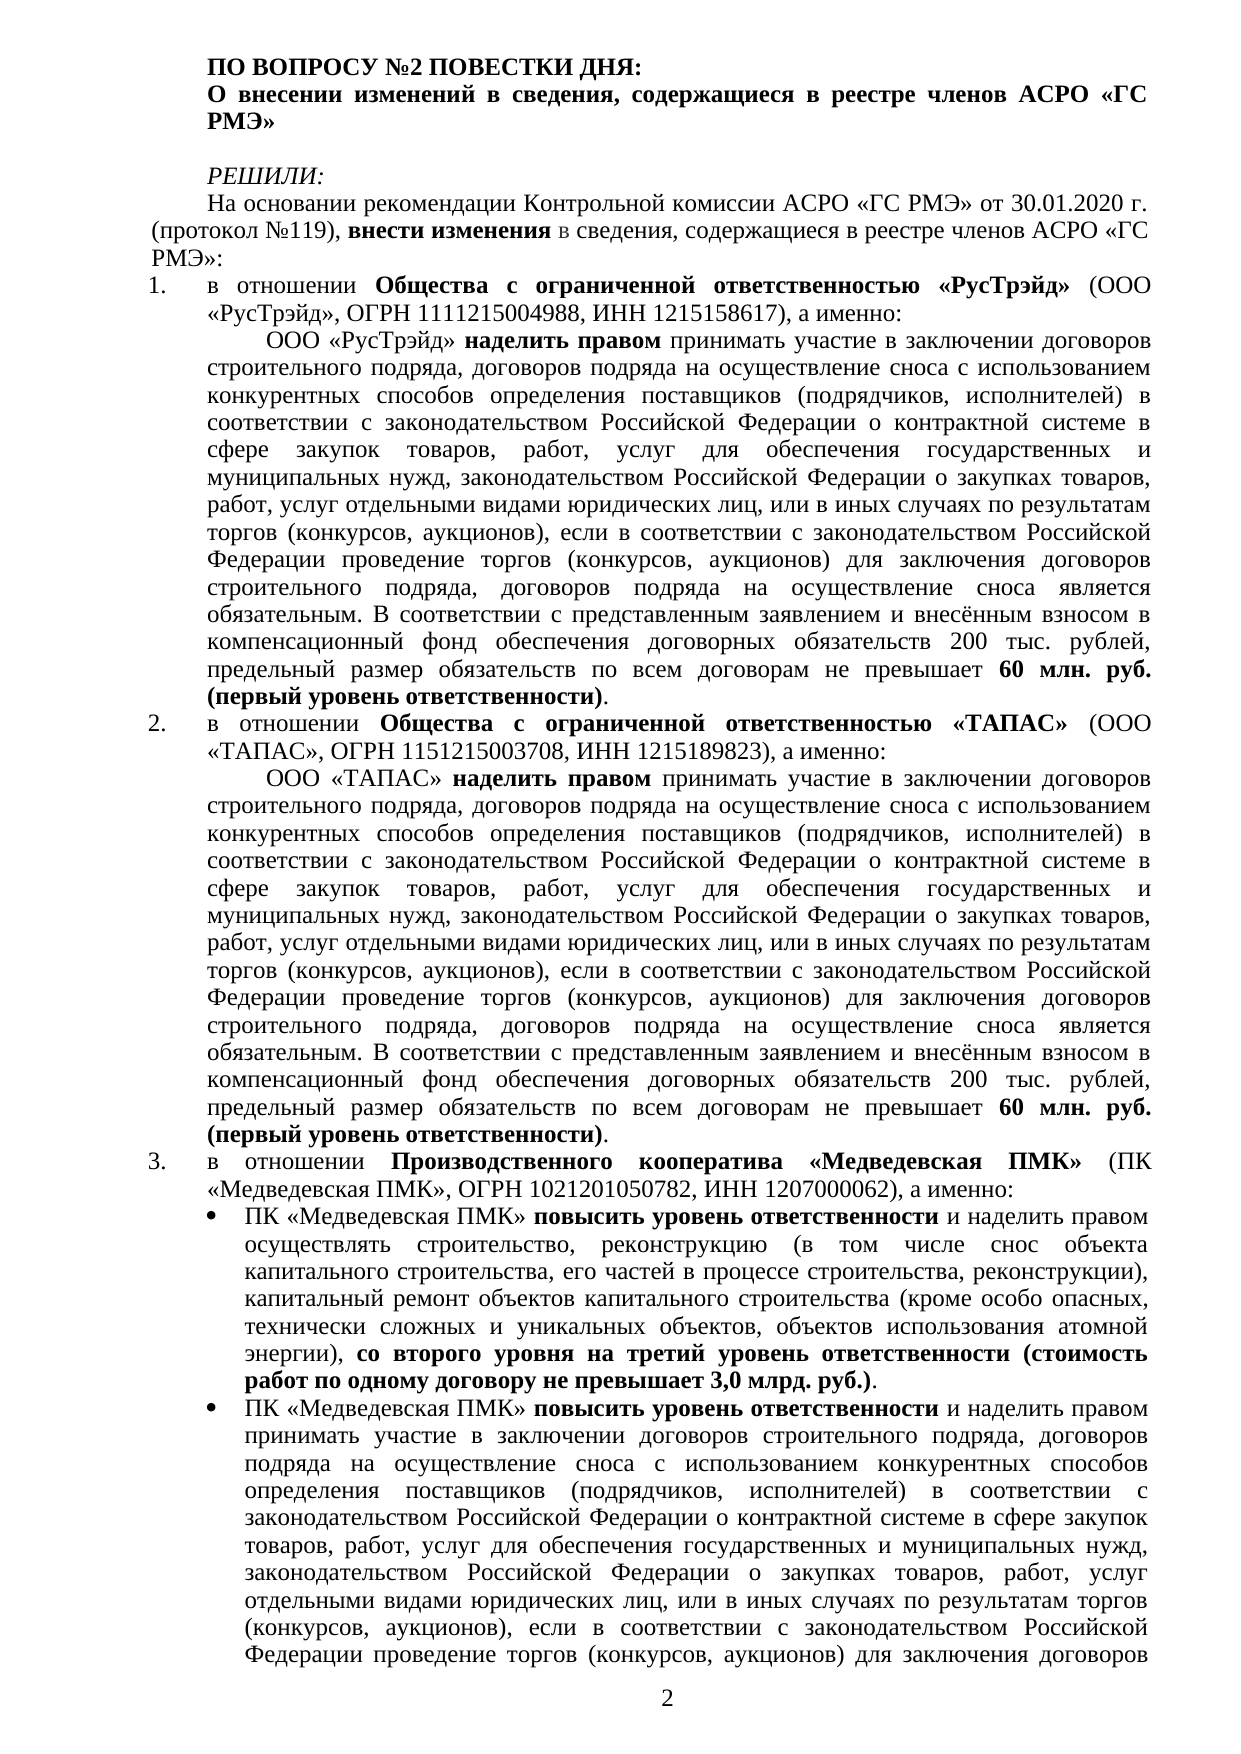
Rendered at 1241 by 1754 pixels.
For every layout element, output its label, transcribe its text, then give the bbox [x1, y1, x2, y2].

text РЕШИЛИ: [151, 162, 1149, 190]
text На основании рекомендации Контрольной комиссии АСРО «ГС РМЭ» от 30.01.2020 г. (протокол №119), внести изменения в сведения, содержащиеся в реестре членов АСРО «ГС РМЭ»: [151, 190, 1149, 272]
list в отношении Общества с ограниченной ответственностью «ТАПАС» (ООО «ТАПАС», ОГРН 1151215003708, ИНН 1215189823), а именно: [148, 710, 1152, 764]
list ПК «Медведевская ПМК» повысить уровень ответственности и наделить правом осуществлять строительство, реконструкцию (в том числе снос объекта капитального строительства, его частей в процессе строительства, реконструкции), капитальный ремонт объектов капитального строительства (кроме особо опасных, технически сложных и уникальных объектов, объектов использования атомной энергии), со второго уровня на третий уровень ответственности (стоимость работ по одному договору не превышает 3,0 млрд. руб.). [207, 1203, 1149, 1394]
list в отношении Общества с ограниченной ответственностью «РусТрэйд» (ООО «РусТрэйд», ОГРН 1111215004988, ИНН 1215158617), а именно: [148, 272, 1152, 326]
list в отношении Производственного кооператива «Медведевская ПМК» (ПК «Медведевская ПМК», ОГРН 1021201050782, ИНН 1207000062), а именно: [148, 1148, 1152, 1203]
text ПО ВОПРОСУ №2 ПОВЕСТКИ ДНЯ: [207, 53, 1149, 80]
text О внесении изменений в сведения, содержащиеся в реестре членов АСРО «ГС РМЭ» [207, 80, 1149, 135]
text ООО «ТАПАС» наделить правом принимать участие в заключении договоров строительного подряда, договоров подряда на осуществление сноса с использованием конкурентных способов определения поставщиков (подрядчиков, исполнителей) в соответствии с законодательством Российской Федерации о контрактной системе в сфере закупок товаров, работ, услуг для обеспечения государственных и муниципальных нужд, законодательством Российской Федерации о закупках товаров, работ, услуг отдельными видами юридических лиц, или в иных случаях по результатам торгов (конкурсов, аукционов), если в соответствии с законодательством Российской Федерации проведение торгов (конкурсов, аукционов) для заключения договоров строительного подряда, договоров подряда на осуществление сноса является обязательным. В соответствии с представленным заявлением и внесённым взносом в компенсационный фонд обеспечения договорных обязательств 200 тыс. рублей, предельный размер обязательств по всем договорам не превышает 60 млн. руб. (первый уровень ответственности). [207, 764, 1152, 1148]
text ООО «РусТрэйд» наделить правом принимать участие в заключении договоров строительного подряда, договоров подряда на осуществление сноса с использованием конкурентных способов определения поставщиков (подрядчиков, исполнителей) в соответствии с законодательством Российской Федерации о контрактной системе в сфере закупок товаров, работ, услуг для обеспечения государственных и муниципальных нужд, законодательством Российской Федерации о закупках товаров, работ, услуг отдельными видами юридических лиц, или в иных случаях по результатам торгов (конкурсов, аукционов), если в соответствии с законодательством Российской Федерации проведение торгов (конкурсов, аукционов) для заключения договоров строительного подряда, договоров подряда на осуществление сноса является обязательным. В соответствии с представленным заявлением и внесённым взносом в компенсационный фонд обеспечения договорных обязательств 200 тыс. рублей, предельный размер обязательств по всем договорам не превышает 60 млн. руб. (первый уровень ответственности). [207, 326, 1152, 710]
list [207, 1394, 1149, 1668]
